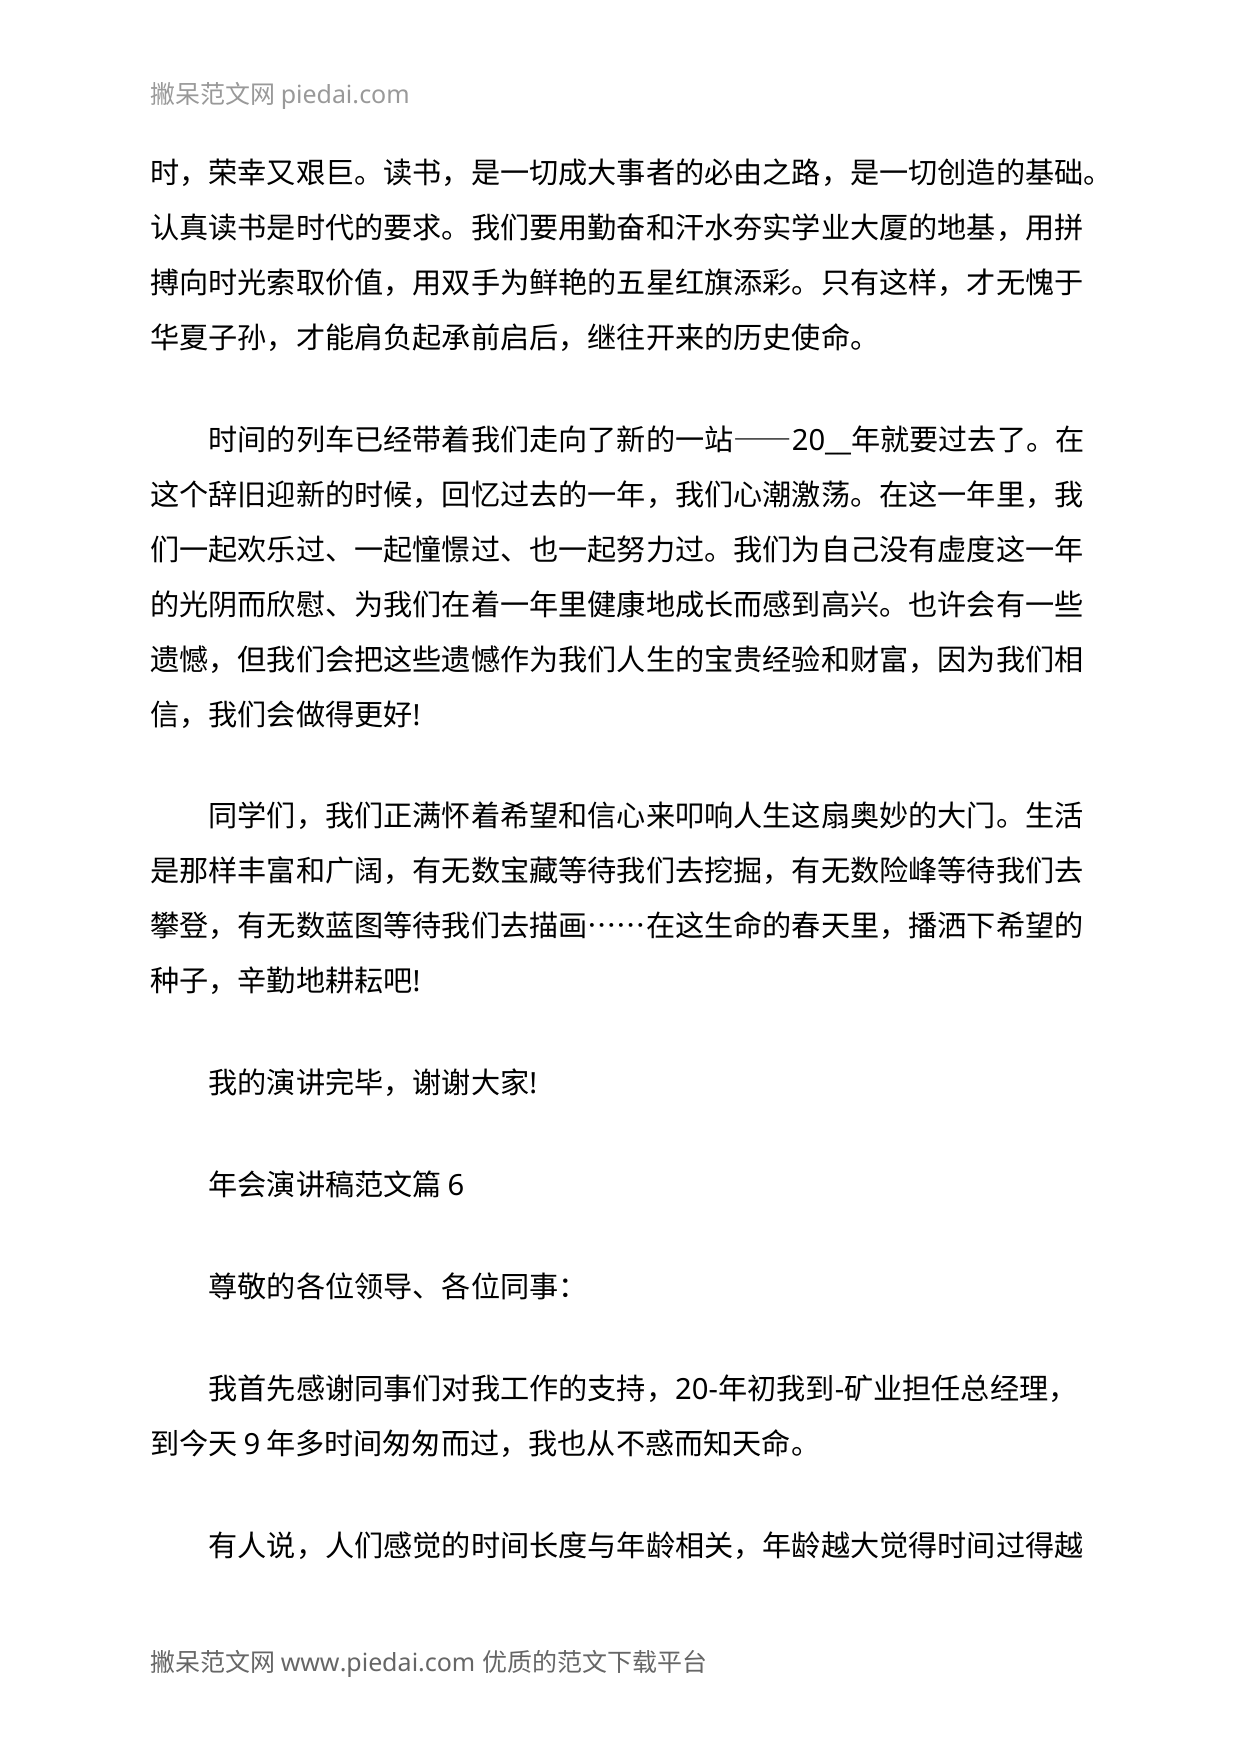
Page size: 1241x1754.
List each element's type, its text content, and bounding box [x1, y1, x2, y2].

text 年会演讲稿范文篇6 [150, 1162, 1090, 1204]
text 同学们，我们正满怀着希望和信心来叩响人生这扇奥妙的大门。生活是那样丰富和广阔，有无数宝藏等待我们去挖掘，有无数险峰等待我们去攀登，有无数蓝图等待我们去描画……在这生命的春天里，播洒下希望的种子，辛勤地耕耘吧! [150, 793, 1090, 1000]
text 尊敬的各位领导、各位同事： [150, 1264, 1090, 1306]
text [150, 150, 1090, 357]
text 时间的列车已经带着我们走向了新的一站——20__年就要过去了。在这个辞旧迎新的时候，回忆过去的一年，我们心潮激荡。在这一年里，我们一起欢乐过、一起憧憬过、也一起努力过。我们为自己没有虚度这一年的光阴而欣慰、为我们在着一年里健康地成长而感到高兴。也许会有一些遗憾，但我们会把这些遗憾作为我们人生的宝贵经验和财富，因为我们相信，我们会做得更好! [150, 416, 1090, 733]
text 我的演讲完毕，谢谢大家! [150, 1060, 1090, 1102]
text 我首先感谢同事们对我工作的支持，20-年初我到-矿业担任总经理，到今天9年多时间匆匆而过，我也从不惑而知天命。 [150, 1365, 1090, 1463]
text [150, 1522, 1090, 1565]
